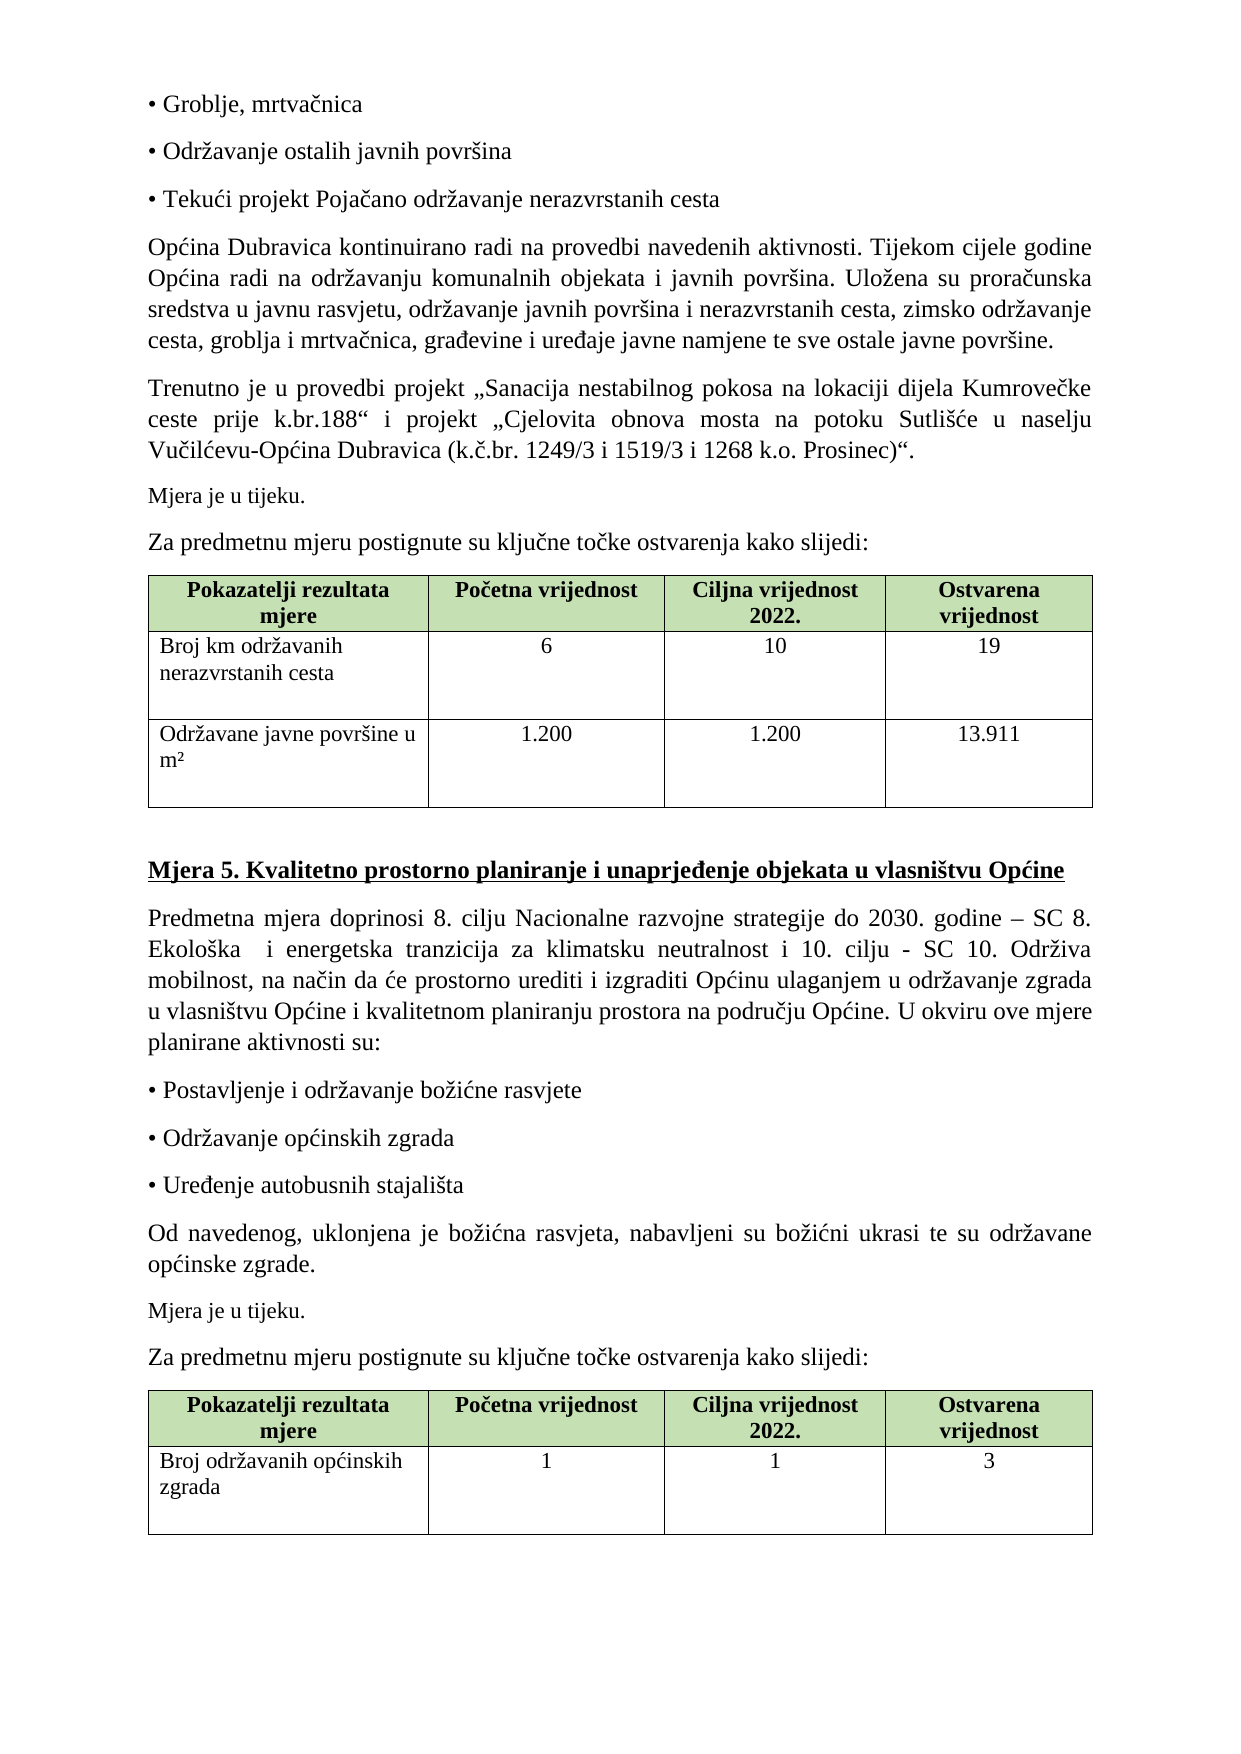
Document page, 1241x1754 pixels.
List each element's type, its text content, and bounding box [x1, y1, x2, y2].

table_header Početna vrijednost [429, 576, 664, 631]
text • Groblje, mrtvačnica [148, 89, 1093, 117]
text • Održavanje ostalih javnih površina [148, 136, 1093, 165]
text • Tekući projekt Pojačano održavanje nerazvrstanih cesta [148, 184, 1093, 213]
text • Postavljenje i održavanje božićne rasvjete [148, 1075, 1093, 1104]
text • Uređenje autobusnih stajališta [148, 1171, 1093, 1199]
table_header Ostvarena vrijednost [886, 1391, 1092, 1446]
table_cell 13.911 [886, 720, 1092, 807]
table_header Pokazatelji rezultata mjere [149, 576, 428, 631]
text Mjera je u tijeku. [148, 1297, 1093, 1323]
table_cell Održavane javne površine u m² [149, 720, 428, 807]
table_cell 10 [665, 632, 885, 719]
text Za predmetnu mjeru postignute su ključne točke ostvarenja kako slijedi: [148, 527, 1093, 556]
table_cell 3 [886, 1447, 1092, 1534]
text Predmetna mjera doprinosi 8. cilju Nacionalne razvojne strategije do 2030. godine – SC 8. Ekološka i energetska tranzicija za klimatsku neutralnost i 10. cilju - SC 10. Održiva mobilnost, na način da će prostorno urediti i izgraditi Općinu ulaganjem u održavanje zgrada u vlasništvu Općine i kvalitetnom planiranju prostora na području Općine. U okviru ove mjere planirane aktivnosti su: [148, 903, 1093, 1056]
table_header Pokazatelji rezultata mjere [149, 1391, 428, 1446]
text • Održavanje općinskih zgrada [148, 1123, 1093, 1152]
table_cell 1 [429, 1447, 664, 1534]
table_cell 19 [886, 632, 1092, 719]
text Mjera 5. Kvalitetno prostorno planiranje i unaprjeđenje objekata u vlasništvu Općine [148, 856, 1093, 884]
table_cell 1.200 [429, 720, 664, 807]
table_cell 1.200 [665, 720, 885, 807]
text Mjera je u tijeku. [148, 482, 1093, 509]
table_cell Broj km održavanih nerazvrstanih cesta [149, 632, 428, 719]
table_cell 1 [665, 1447, 885, 1534]
table_cell Broj održavanih općinskih zgrada [149, 1447, 428, 1534]
table_header Početna vrijednost [429, 1391, 664, 1446]
text Za predmetnu mjeru postignute su ključne točke ostvarenja kako slijedi: [148, 1342, 1093, 1371]
table_header Ostvarena vrijednost [886, 576, 1092, 631]
text Općina Dubravica kontinuirano radi na provedbi navedenih aktivnosti. Tijekom cijele godine Općina radi na održavanju komunalnih objekata i javnih površina. Uložena su proračunska sredstva u javnu rasvjetu, održavanje javnih površina i nerazvrstanih cesta, zimsko održavanje cesta, groblja i mrtvačnica, građevine i uređaje javne namjene te sve ostale javne površine. [148, 232, 1093, 354]
table_header Ciljna vrijednost 2022. [665, 1391, 885, 1446]
text Od navedenog, uklonjena je božićna rasvjeta, nabavljeni su božićni ukrasi te su održavane općinske zgrade. [148, 1218, 1093, 1278]
table_header Ciljna vrijednost 2022. [665, 576, 885, 631]
text Trenutno je u provedbi projekt „Sanacija nestabilnog pokosa na lokaciji dijela Kumrovečke ceste prije k.br.188“ i projekt „Cjelovita obnova mosta na potoku Sutlišće u naselju Vučilćevu-Općina Dubravica (k.č.br. 1249/3 i 1519/3 i 1268 k.o. Prosinec)“. [148, 373, 1093, 463]
table_cell 6 [429, 632, 664, 719]
